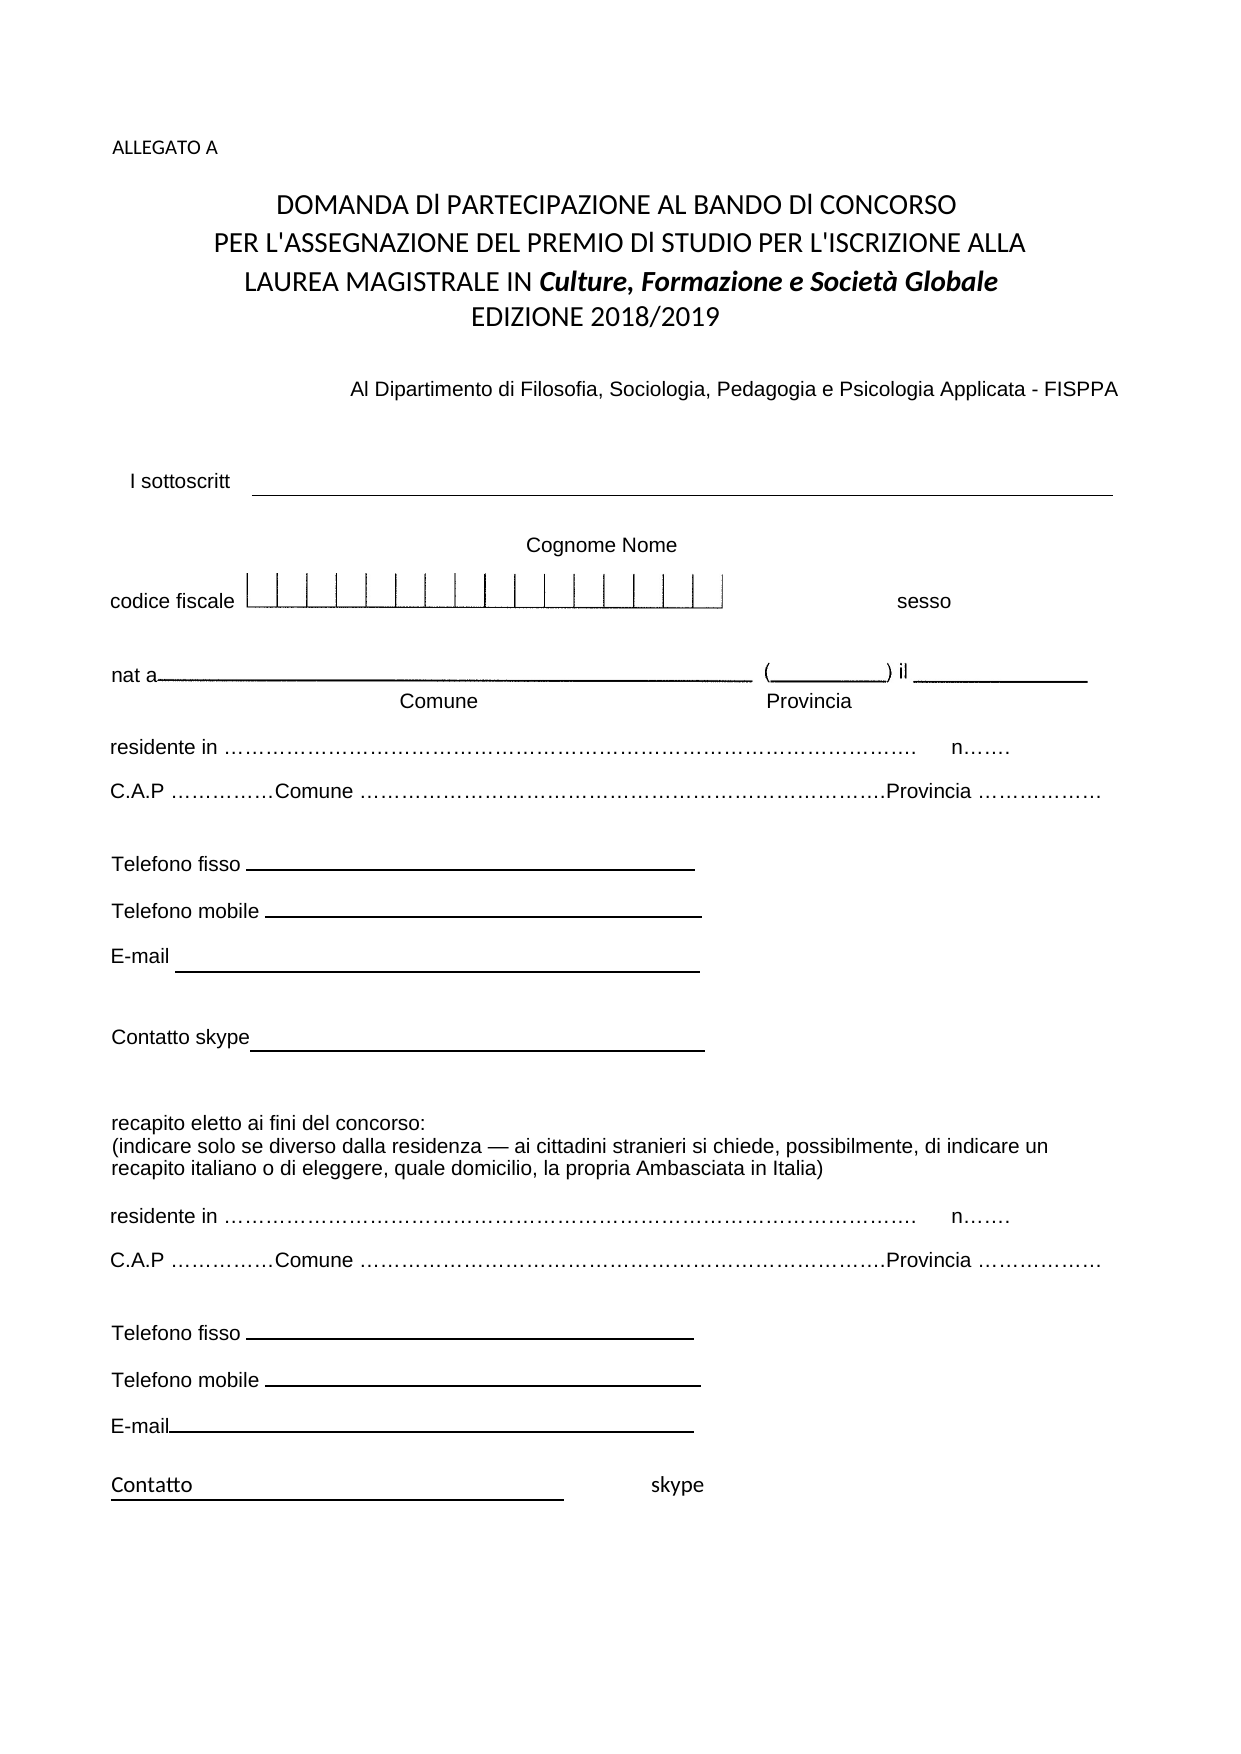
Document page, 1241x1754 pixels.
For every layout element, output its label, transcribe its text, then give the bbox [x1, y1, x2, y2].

picture [157, 662, 1088, 683]
text I sottoscritt [129, 469, 1117, 493]
text Contatto skype [111, 1470, 704, 1527]
text EDIZIONE 2018/2019 [464, 301, 1078, 333]
text Cognome Nome [133, 532, 1070, 556]
text C.A.P …………… Comune …………………………………………………………………. Provincia ……………… [110, 1248, 1118, 1272]
text LAUREA MAGISTRALE IN Culture, Formazione e Società Globale [128, 263, 1118, 298]
text DOMANDA Dl PARTECIPAZIONE AL BANDO Dl CONCORSO [116, 186, 1117, 222]
text Telefono fisso [111, 852, 1117, 876]
text Al Dipartimento di Filosofia, Sociologia, Pedagogia e Psicologia Applicata - FISPPA [110, 377, 1119, 401]
text C.A.P …………… Comune …………………………………………………………………. Provincia ……………… [110, 779, 1118, 803]
text residente in ………………………………………………………………………………………. n……. [110, 735, 1118, 759]
text (indicare solo se diverso dalla residenza — ai cittadini stranieri si chiede, possibilmente, di indicare un recapito italiano o di eleggere, quale domicilio, la propria Ambasciata in Italia) [111, 1136, 1118, 1179]
text ALLEGATO A [112, 134, 1118, 160]
subtitle E-mail [110, 944, 1118, 968]
picture [246, 573, 723, 609]
text Telefono mobile [111, 899, 1117, 923]
text Comune Provincia [110, 688, 1118, 712]
text Telefono fisso [111, 1321, 1117, 1345]
text Telefono mobile [111, 1368, 1117, 1392]
text residente in ………………………………………………………………………………………. n……. [110, 1204, 1118, 1228]
text recapito eletto ai fini del concorso: [111, 1111, 1117, 1135]
text Contatto skype [111, 1025, 705, 1049]
text PER L'ASSEGNAZIONE DEL PREMIO Dl STUDIO PER L'ISCRIZIONE ALLA [122, 224, 1118, 260]
subtitle E-mail [110, 1414, 700, 1438]
